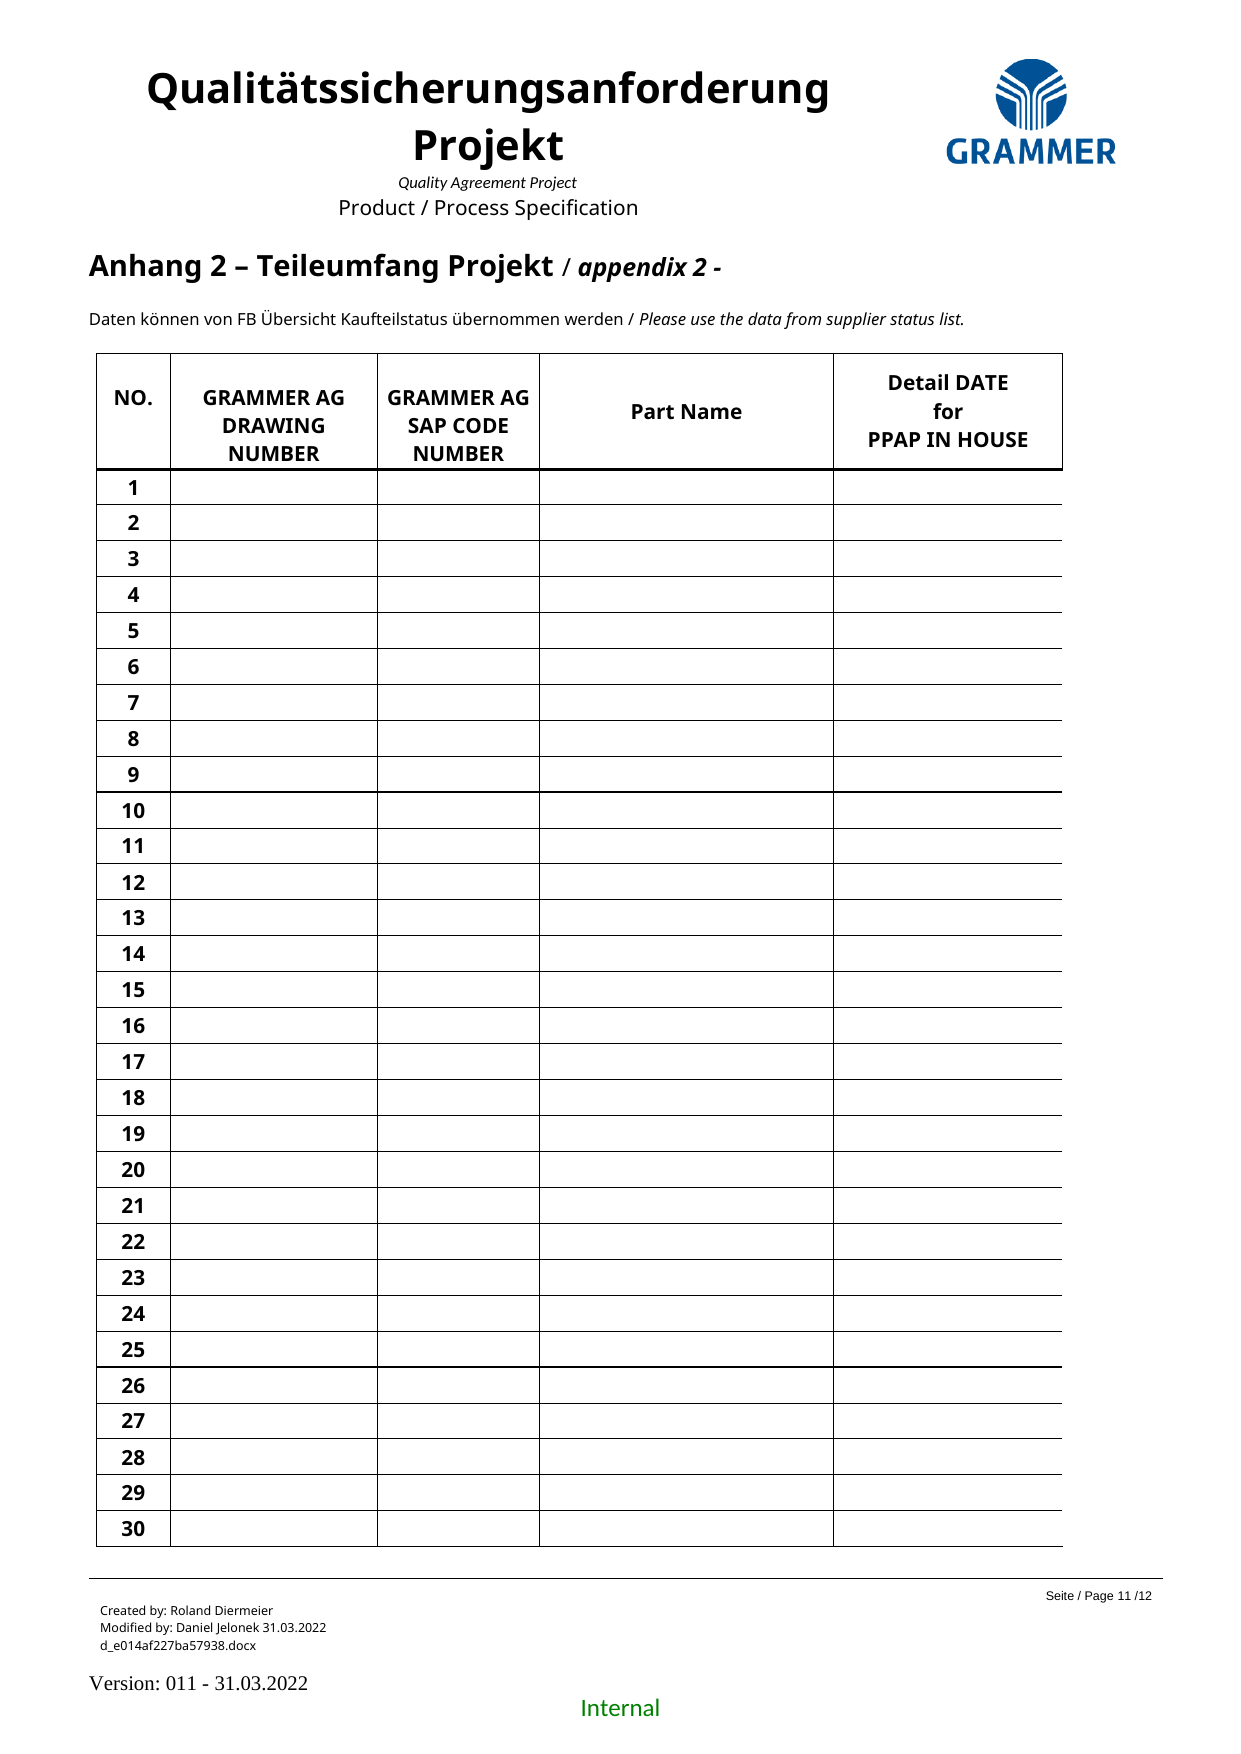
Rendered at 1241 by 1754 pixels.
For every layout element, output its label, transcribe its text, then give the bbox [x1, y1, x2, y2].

table_cell 19 [97, 1116, 170, 1151]
table_cell 4 [97, 577, 170, 612]
table_cell 3 [97, 541, 170, 576]
table_cell [540, 1008, 833, 1043]
table_cell [378, 1296, 539, 1331]
table_cell [540, 972, 833, 1007]
table_cell [834, 791, 1063, 827]
table_cell [171, 649, 377, 684]
table_cell [378, 541, 539, 576]
table_cell [834, 1115, 1063, 1151]
table_cell [834, 1223, 1063, 1259]
table_cell [378, 1008, 539, 1043]
table_cell [834, 720, 1063, 756]
table_cell [378, 505, 539, 540]
table_cell [171, 864, 377, 899]
table_cell [378, 972, 539, 1007]
table_cell [834, 863, 1063, 899]
table_cell [378, 613, 539, 648]
table_cell [378, 936, 539, 971]
table_cell [378, 1116, 539, 1151]
table_cell [540, 793, 833, 827]
table_cell [540, 1368, 833, 1402]
table_cell 25 [97, 1332, 170, 1366]
table_cell [171, 757, 377, 791]
table_header Part Name [540, 354, 833, 468]
table_cell 28 [97, 1439, 170, 1474]
table_cell [540, 1116, 833, 1151]
table_cell [834, 504, 1063, 540]
table_cell [540, 1404, 833, 1438]
table_cell [171, 972, 377, 1007]
table_cell [378, 649, 539, 684]
table_cell [834, 648, 1063, 684]
table_cell [540, 471, 833, 504]
table_cell [378, 1080, 539, 1115]
table_cell [171, 900, 377, 935]
table_cell [540, 757, 833, 791]
table_header Detail DATE for PPAP IN HOUSE [834, 354, 1062, 468]
table_cell [540, 613, 833, 648]
picture [946, 59, 1116, 164]
table_cell [834, 576, 1063, 612]
table_cell [171, 829, 377, 863]
table_cell [834, 1187, 1063, 1223]
table_cell 6 [97, 649, 170, 684]
table_cell [378, 1368, 539, 1402]
table_cell [378, 1404, 539, 1438]
table_cell [540, 864, 833, 899]
table_cell 14 [97, 936, 170, 971]
table_cell [834, 1438, 1063, 1474]
table_cell [540, 900, 833, 935]
table_cell [378, 829, 539, 863]
table_cell [540, 1224, 833, 1259]
text Daten können von FB Übersicht Kaufteilstatus übernommen werden / Please use the data from supplier status list. [89, 308, 1167, 331]
table_cell [540, 936, 833, 971]
table_cell [378, 900, 539, 935]
table_cell [834, 935, 1063, 971]
table_cell 17 [97, 1044, 170, 1079]
table_cell 9 [97, 757, 170, 791]
table_cell [540, 1296, 833, 1331]
table_cell [540, 685, 833, 719]
table_cell 13 [97, 900, 170, 935]
table_cell [540, 1152, 833, 1187]
table_cell [834, 684, 1063, 719]
table_cell [171, 1044, 377, 1079]
table_cell [378, 577, 539, 612]
table_cell [834, 828, 1063, 863]
table_cell [378, 1224, 539, 1259]
table_cell [378, 793, 539, 827]
table_cell [540, 541, 833, 576]
table_cell [834, 1295, 1063, 1331]
table_cell [378, 1188, 539, 1223]
table_cell [171, 1260, 377, 1294]
table_cell [378, 471, 539, 504]
table_cell [540, 829, 833, 863]
table_cell 27 [97, 1404, 170, 1438]
table_cell [171, 1439, 377, 1474]
table_cell [171, 936, 377, 971]
table_cell [540, 505, 833, 540]
table_cell 21 [97, 1188, 170, 1223]
text Anhang 2 – Teileumfang Projekt / appendix 2 - [89, 245, 1167, 285]
table_cell [378, 685, 539, 719]
table_cell [540, 721, 833, 756]
table_cell [540, 1475, 833, 1510]
table_cell [378, 721, 539, 756]
table_cell [171, 1008, 377, 1043]
table_cell [540, 1080, 833, 1115]
table_cell [834, 1331, 1063, 1366]
table_cell [171, 1188, 377, 1223]
table_cell [378, 1152, 539, 1187]
table_cell [540, 1332, 833, 1366]
table_cell [834, 1259, 1063, 1294]
table_cell [834, 471, 1063, 504]
table_cell 7 [97, 685, 170, 719]
table_cell 26 [97, 1368, 170, 1402]
table_cell [540, 1260, 833, 1294]
table_cell [834, 1510, 1063, 1546]
table_cell [171, 1116, 377, 1151]
table_cell [834, 1079, 1063, 1115]
table_cell [540, 577, 833, 612]
table_cell [834, 540, 1063, 576]
table_cell 16 [97, 1008, 170, 1043]
table_cell [834, 612, 1063, 648]
table_cell [171, 541, 377, 576]
table_header GRAMMER AG DRAWING NUMBER [171, 354, 377, 468]
table_cell [834, 1474, 1063, 1510]
table_cell 2 [97, 505, 170, 540]
table_cell [171, 1080, 377, 1115]
table_cell [540, 1439, 833, 1474]
table_cell [378, 1260, 539, 1294]
table_cell [834, 971, 1063, 1007]
table_cell [171, 1368, 377, 1402]
table_cell 24 [97, 1296, 170, 1331]
table_cell 29 [97, 1475, 170, 1510]
table_cell [171, 1296, 377, 1331]
table_cell [171, 685, 377, 719]
table_cell [171, 1511, 377, 1546]
table_cell [834, 1151, 1063, 1187]
table_cell [540, 1511, 833, 1546]
table_cell [378, 757, 539, 791]
table_cell [171, 471, 377, 504]
table_cell [378, 1332, 539, 1366]
table_cell [171, 505, 377, 540]
table_cell 8 [97, 721, 170, 756]
table_cell [171, 613, 377, 648]
table_cell 15 [97, 972, 170, 1007]
table_cell [171, 577, 377, 612]
table_cell 12 [97, 864, 170, 899]
table_header NO. [97, 354, 170, 468]
table_cell [378, 1511, 539, 1546]
table_cell [834, 1043, 1063, 1079]
table_cell [171, 721, 377, 756]
table_cell [378, 1475, 539, 1510]
table_cell [171, 793, 377, 827]
table_cell [171, 1224, 377, 1259]
table_cell [540, 1188, 833, 1223]
table_header GRAMMER AG SAP CODE NUMBER [378, 354, 539, 468]
table_cell [834, 899, 1063, 935]
table_cell 10 [97, 793, 170, 827]
table_cell [378, 1439, 539, 1474]
table_cell [834, 1007, 1063, 1043]
table_cell [540, 1044, 833, 1079]
table_cell 1 [97, 471, 170, 504]
table_cell [834, 1366, 1063, 1402]
table_cell [171, 1475, 377, 1510]
table_cell [540, 649, 833, 684]
table_cell 11 [97, 829, 170, 863]
table_cell [378, 1044, 539, 1079]
table_cell [171, 1404, 377, 1438]
table_cell [171, 1152, 377, 1187]
table_cell [834, 1403, 1063, 1438]
table_cell 20 [97, 1152, 170, 1187]
table_cell [171, 1332, 377, 1366]
table_cell 23 [97, 1260, 170, 1294]
table_cell 18 [97, 1080, 170, 1115]
table_cell 5 [97, 613, 170, 648]
table_cell [378, 864, 539, 899]
table_cell 30 [97, 1511, 170, 1546]
table_cell [834, 756, 1063, 791]
table_cell 22 [97, 1224, 170, 1259]
